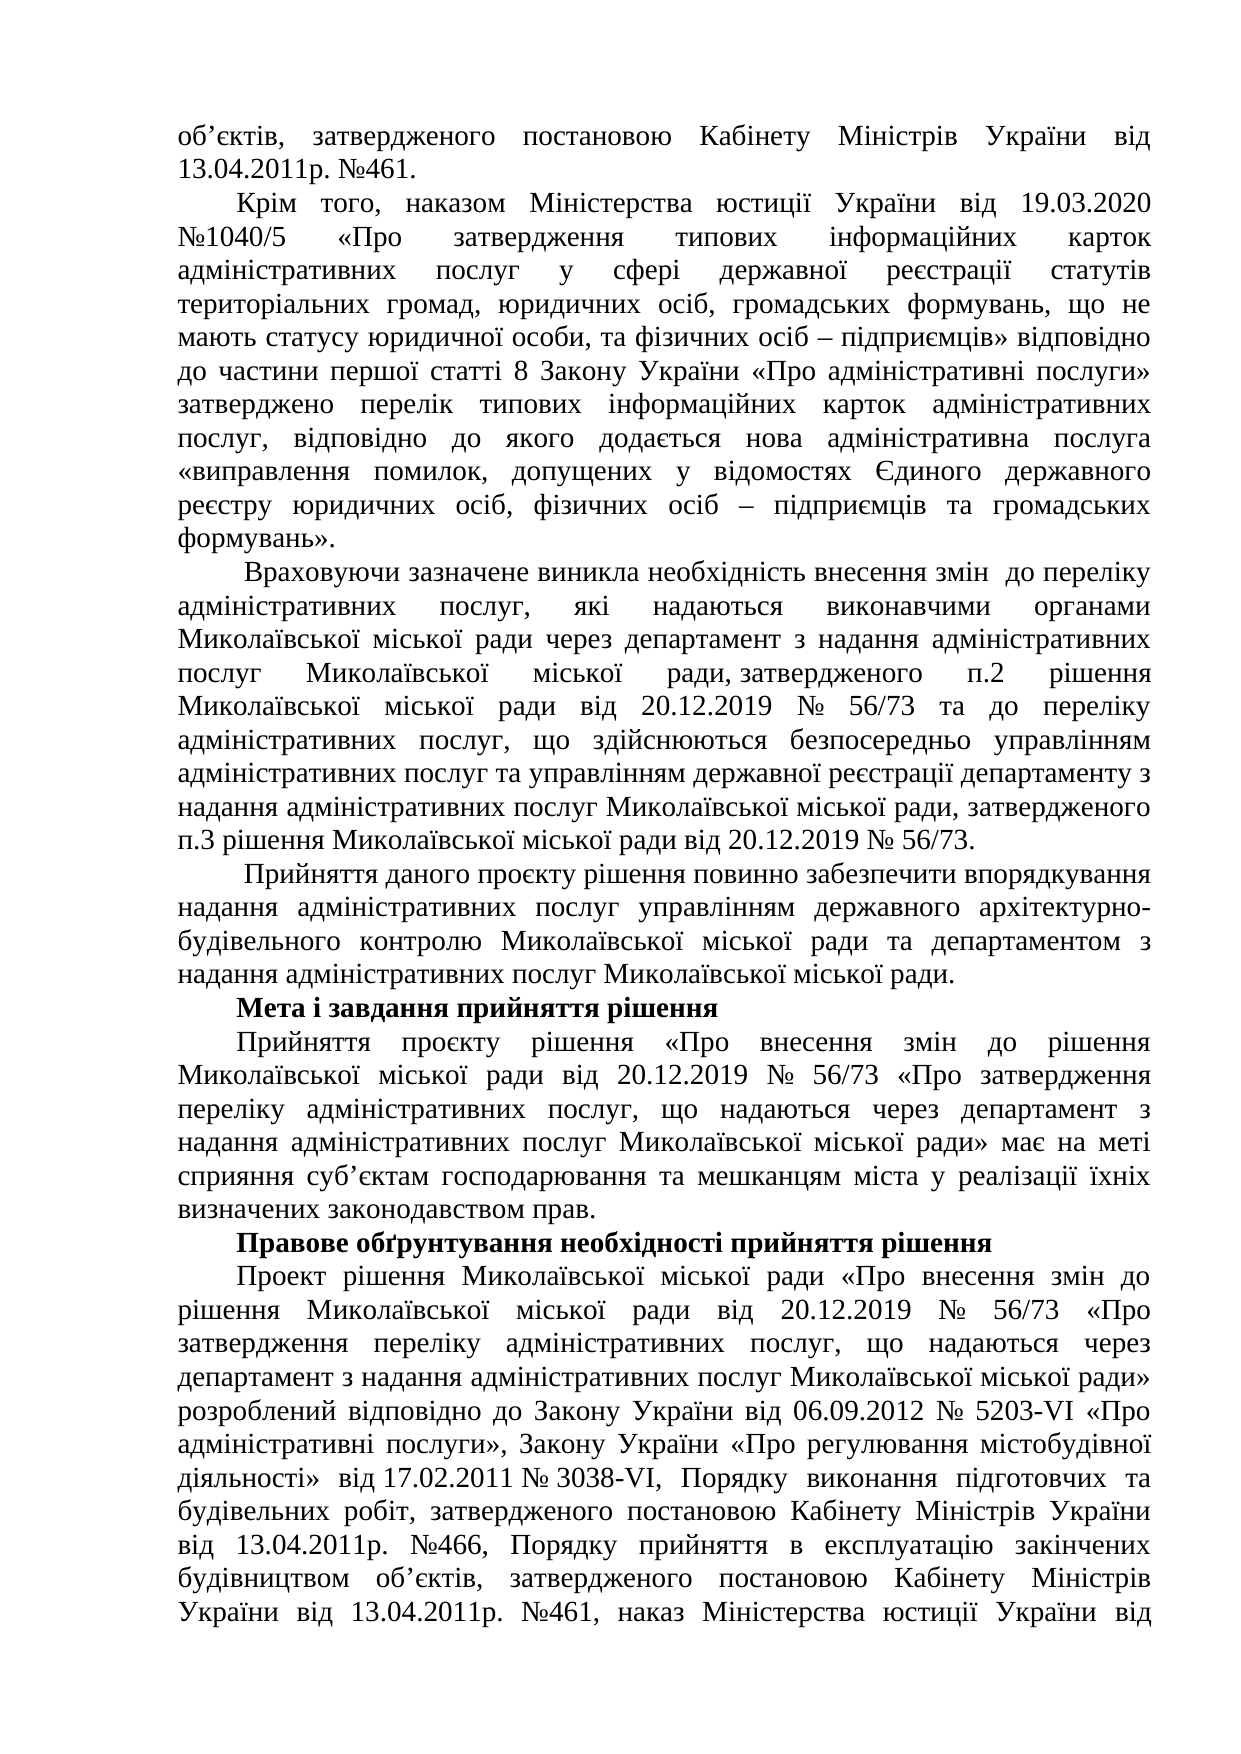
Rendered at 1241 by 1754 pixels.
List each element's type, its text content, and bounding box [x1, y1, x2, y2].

text Враховуючи зазначене виникла необхідність внесення змін до переліку адміністративних послуг, які надаються виконавчими органами Миколаївської міської ради через департамент з надання адміністративних послуг Миколаївської міської ради, затвердженого п.2 рішення Миколаївської міської ради від 20.12.2019 № 56/73 та до переліку адміністративних послуг, що здійснюються безпосередньо управлінням адміністративних послуг та управлінням державної реєстрації департаменту з надання адміністративних послуг Миколаївської міської ради, затвердженого п.3 рішення Миколаївської міської ради від 20.12.2019 № 56/73. [177, 554, 1152, 856]
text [177, 118, 1152, 185]
text Крім того, наказом Міністерства юстиції України від 19.03.2020 №1040/5 «Про затвердження типових інформаційних карток адміністративних послуг у сфері державної реєстрації статутів територіальних громад, юридичних осіб, громадських формувань, що не мають статусу юридичної особи, та фізичних осіб – підприємців» відповідно до частини першої статті 8 Закону України «Про адміністративні послуги» затверджено перелік типових інформаційних карток адміністративних послуг, відповідно до якого додається нова адміністративна послуга «виправлення помилок, допущених у відомостях Єдиного державного реєстру юридичних осіб, фізичних осіб – підприємців та громадських формувань». [177, 185, 1152, 554]
text Мета і завдання прийняття рішення [177, 990, 1152, 1024]
text Правове обґрунтування необхідності прийняття рішення [177, 1225, 1152, 1258]
text Прийняття проєкту рішення «Про внесення змін до рішення Миколаївської міської ради від 20.12.2019 № 56/73 «Про затвердження переліку адміністративних послуг, що надаються через департамент з надання адміністративних послуг Миколаївської міської ради» має на меті сприяння суб’єктам господарювання та мешканцям міста у реалізації їхніх визначених законодавством прав. [177, 1024, 1152, 1225]
text Прийняття даного проєкту рішення повинно забезпечити впорядкування надання адміністративних послуг управлінням державного архітектурно-будівельного контролю Миколаївської міської ради та департаментом з надання адміністративних послуг Миколаївської міської ради. [177, 856, 1152, 990]
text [177, 1258, 1152, 1627]
